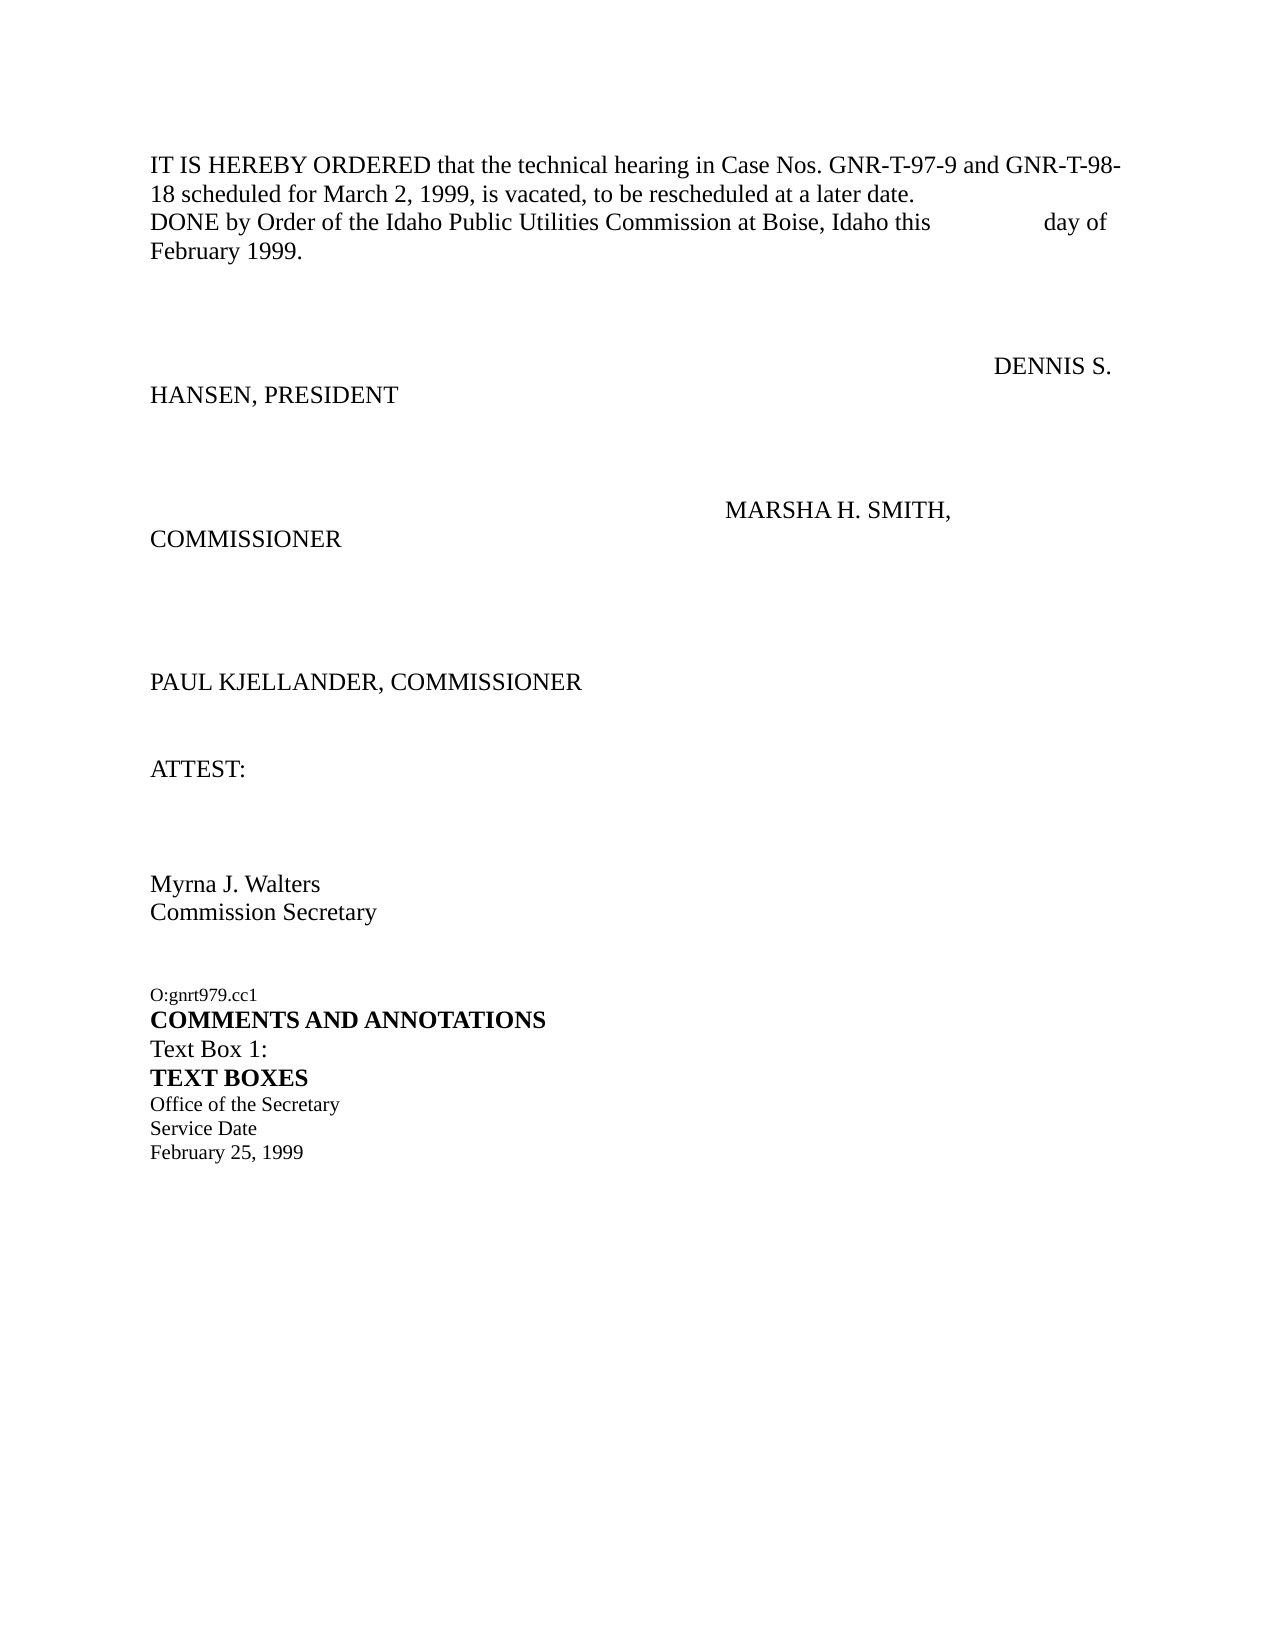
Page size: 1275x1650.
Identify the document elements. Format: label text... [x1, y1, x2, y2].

text DONE by Order of the Idaho Public Utilities Commission at Boise, Idaho this day of February 1999. [150, 207, 1125, 265]
text COMMENTS AND ANNOTATIONS [150, 1005, 1125, 1034]
text February 25, 1999 [150, 1140, 1125, 1164]
text Myrna J. Walters [150, 869, 1125, 897]
text O:gnrt979.cc1 [150, 984, 1125, 1005]
text ATTEST: [150, 754, 1125, 782]
text IT IS HEREBY ORDERED that the technical hearing in Case Nos. GNR-T-97-9 and GNR-T-98-18 scheduled for March 2, 1999, is vacated, to be rescheduled at a later date. [150, 150, 1125, 207]
text Service Date [150, 1116, 1125, 1140]
text MARSHA H. SMITH, COMMISSIONER [150, 495, 1125, 552]
text Office of the Secretary [150, 1092, 1125, 1116]
text TEXT BOXES [150, 1063, 1125, 1092]
text DENNIS S. HANSEN, PRESIDENT [150, 351, 1125, 409]
text Commission Secretary [150, 897, 1125, 926]
text Text Box 1: [150, 1034, 1125, 1063]
text PAUL KJELLANDER, COMMISSIONER [150, 667, 1125, 696]
